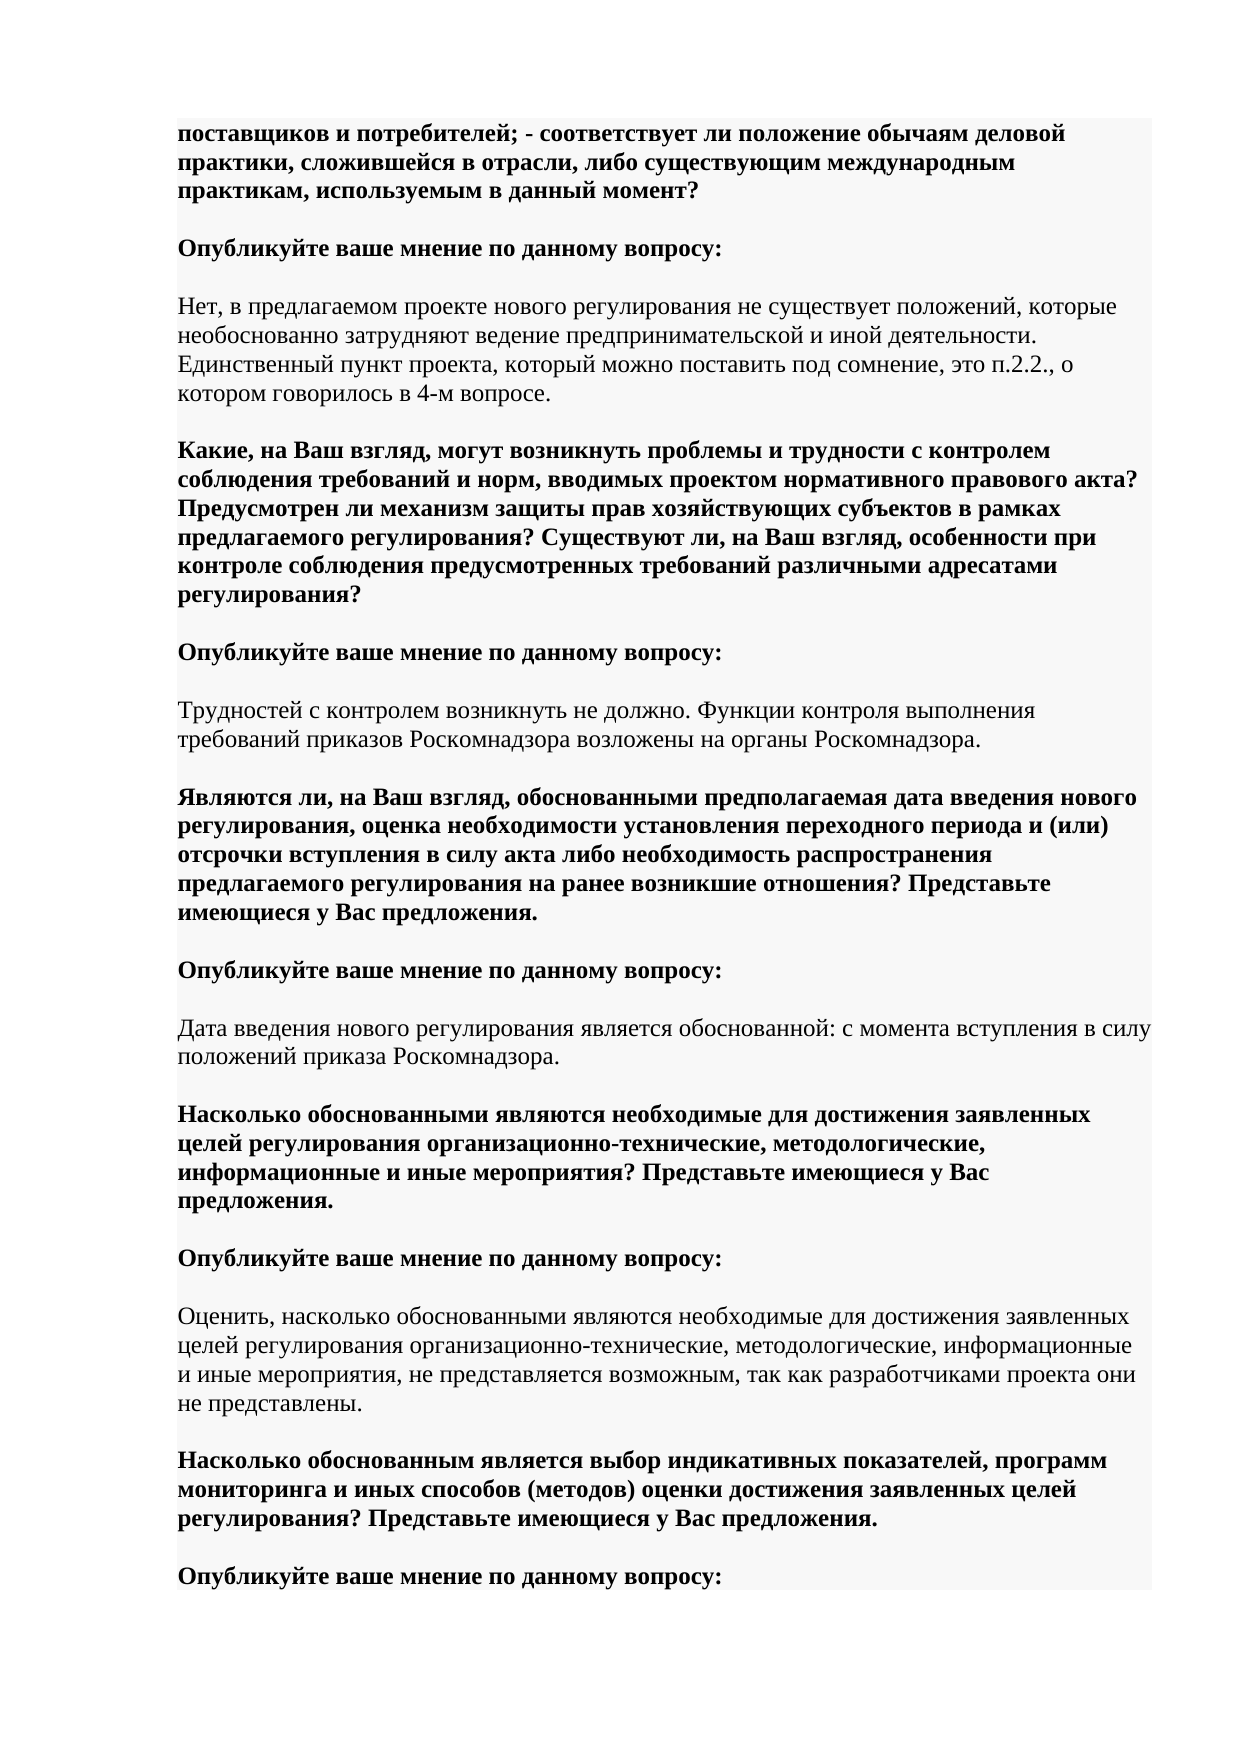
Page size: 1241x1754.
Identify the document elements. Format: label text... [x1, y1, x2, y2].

text Опубликуйте ваше мнение по данному вопросу: [177, 637, 1152, 666]
text Какие, на Ваш взгляд, могут возникнуть проблемы и трудности с контролем соблюдения требований и норм, вводимых проектом нормативного правового акта? Предусмотрен ли механизм защиты прав хозяйствующих субъектов в рамках предлагаемого регулирования? Существуют ли, на Ваш взгляд, особенности при контроле соблюдения предусмотренных требований различными адресатами регулирования? [177, 436, 1152, 608]
text Опубликуйте ваше мнение по данному вопросу: [177, 1561, 1152, 1590]
text Насколько обоснованным является выбор индикативных показателей, программ мониторинга и иных способов (методов) оценки достижения заявленных целей регулирования? Представьте имеющиеся у Вас предложения. [177, 1446, 1152, 1532]
text Нет, в предлагаемом проекте нового регулирования не существует положений, которые необоснованно затрудняют ведение предпринимательской и иной деятельности. Единственный пункт проекта, который можно поставить под сомнение, это п.2.2., о котором говорилось в 4-м вопросе. [177, 291, 1152, 406]
text Трудностей с контролем возникнуть не должно. Функции контроля выполнения требований приказов Роскомнадзора возложены на органы Роскомнадзора. [177, 695, 1152, 753]
text Дата введения нового регулирования является обоснованной: с момента вступления в силу положений приказа Роскомнадзора. [177, 1013, 1152, 1070]
text Опубликуйте ваше мнение по данному вопросу: [177, 233, 1152, 262]
text Насколько обоснованными являются необходимые для достижения заявленных целей регулирования организационно-технические, методологические, информационные и иные мероприятия? Представьте имеющиеся у Вас предложения. [177, 1099, 1152, 1214]
text Опубликуйте ваше мнение по данному вопросу: [177, 955, 1152, 983]
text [177, 118, 1152, 204]
text Опубликуйте ваше мнение по данному вопросу: [177, 1243, 1152, 1272]
text Являются ли, на Ваш взгляд, обоснованными предполагаемая дата введения нового регулирования, оценка необходимости установления переходного периода и (или) отсрочки вступления в силу акта либо необходимость распространения предлагаемого регулирования на ранее возникшие отношения? Представьте имеющиеся у Вас предложения. [177, 782, 1152, 926]
text Оценить, насколько обоснованными являются необходимые для достижения заявленных целей регулирования организационно-технические, методологические, информационные и иные мероприятия, не представляется возможным, так как разработчиками проекта они не представлены. [177, 1301, 1152, 1416]
